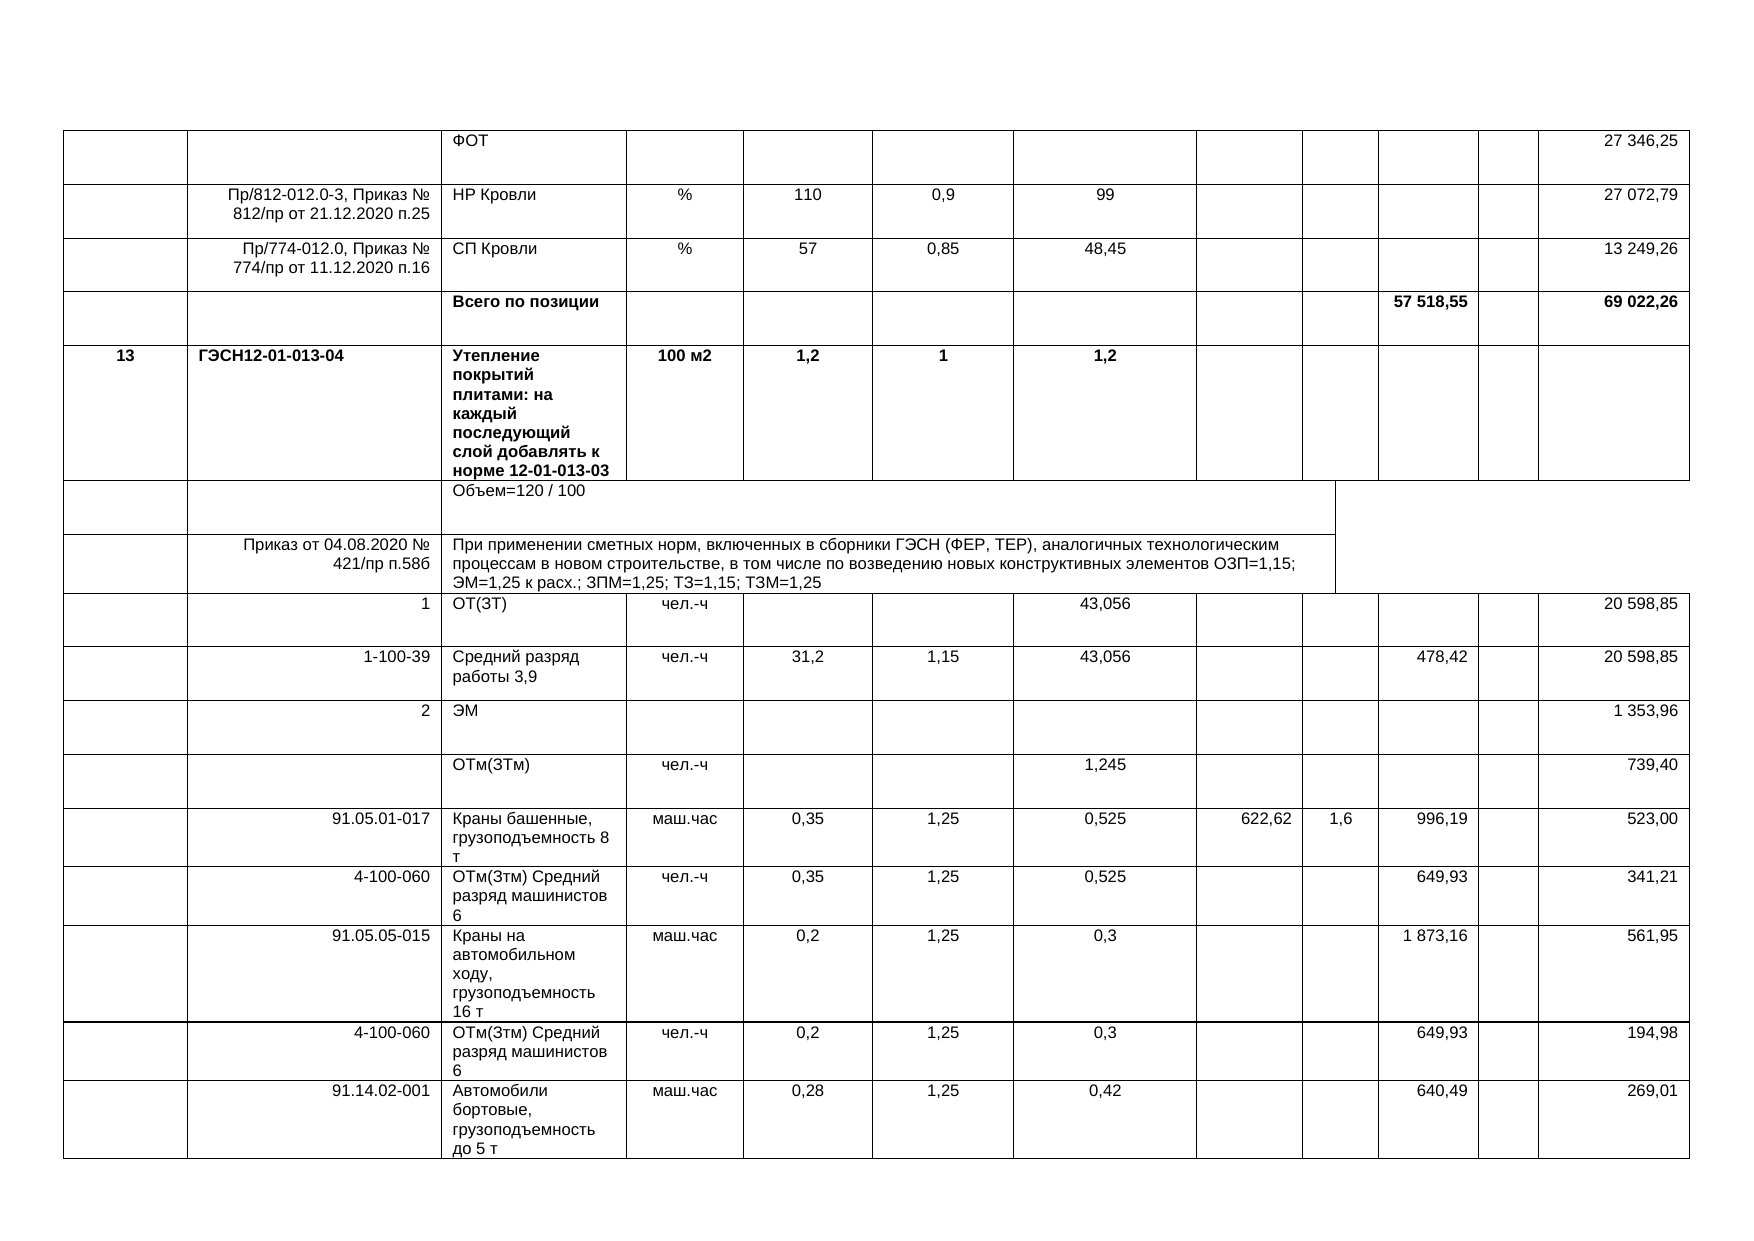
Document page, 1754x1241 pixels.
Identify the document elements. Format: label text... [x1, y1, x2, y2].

table_cell 2 [188, 701, 441, 754]
table_cell [1379, 346, 1478, 480]
table_cell [1479, 647, 1538, 700]
table_cell [1303, 1023, 1378, 1080]
table_cell 99 [1014, 185, 1196, 237]
table_cell НР Кровли [442, 185, 626, 237]
table_cell 0,35 [744, 809, 872, 866]
table_cell [627, 131, 743, 184]
table_cell 0,525 [1014, 867, 1196, 924]
table_cell ГЭСН12-01-013-04 [188, 346, 441, 480]
table_cell [64, 809, 187, 866]
table_cell 1,2 [744, 346, 872, 480]
table_cell [1479, 131, 1538, 184]
table_cell 1,25 [873, 809, 1013, 866]
table_cell [1479, 755, 1538, 807]
table_cell 43,056 [1014, 647, 1196, 700]
table_cell 341,21 [1539, 867, 1689, 924]
table_cell 1,6 [1303, 809, 1378, 866]
table_cell 1 [873, 346, 1013, 480]
table_cell ОТ(ЗТ) [442, 594, 626, 646]
table_cell [64, 185, 187, 237]
table_cell 523,00 [1539, 809, 1689, 866]
table_cell [1303, 755, 1378, 807]
table_cell [1479, 701, 1538, 754]
table_cell [1479, 185, 1538, 237]
table_cell 20 598,85 [1539, 594, 1689, 646]
table_cell [1379, 701, 1478, 754]
table_cell [1303, 185, 1378, 237]
table_cell 1 353,96 [1539, 701, 1689, 754]
table_cell 478,42 [1379, 647, 1478, 700]
table_cell [64, 292, 187, 345]
table_cell [873, 594, 1013, 646]
table_cell 0,28 [744, 1081, 872, 1158]
table_cell [64, 926, 187, 1021]
table_cell 27 072,79 [1539, 185, 1689, 237]
table_cell 4-100-060 [188, 1023, 441, 1080]
table_cell 57 518,55 [1379, 292, 1478, 345]
table_cell 1,15 [873, 647, 1013, 700]
table_cell Средний разряд работы 3,9 [442, 647, 626, 700]
table_cell [1303, 867, 1378, 924]
table_cell [64, 1081, 187, 1158]
table_cell [873, 131, 1013, 184]
table_cell ЭМ [442, 701, 626, 754]
table_cell [1479, 1081, 1538, 1158]
table_cell [188, 755, 441, 807]
table_cell 1,245 [1014, 755, 1196, 807]
table_cell [1197, 185, 1302, 237]
table_cell [64, 131, 187, 184]
table_cell 110 [744, 185, 872, 237]
table_cell Пр/774-012.0, Приказ № 774/пр от 11.12.2020 п.16 [188, 239, 441, 291]
table_cell 43,056 [1014, 594, 1196, 646]
table_cell [744, 131, 872, 184]
table_cell 561,95 [1539, 926, 1689, 1021]
table_cell [64, 867, 187, 924]
table_cell ОТм(ЗТм) [442, 755, 626, 807]
table_cell [1479, 867, 1538, 924]
table_cell [188, 481, 441, 534]
table_cell 69 022,26 [1539, 292, 1689, 345]
table_cell чел.-ч [627, 1023, 743, 1080]
table_cell [1197, 131, 1302, 184]
table_cell 0,85 [873, 239, 1013, 291]
table_cell [1197, 1023, 1302, 1080]
table_cell [64, 701, 187, 754]
table_cell [64, 481, 187, 534]
table_cell [1479, 594, 1538, 646]
table_cell маш.час [627, 926, 743, 1021]
table_cell [1303, 1081, 1378, 1158]
table_cell 4-100-060 [188, 867, 441, 924]
table_cell 1-100-39 [188, 647, 441, 700]
table_cell [1197, 1081, 1302, 1158]
table_cell [627, 701, 743, 754]
table_cell 0,2 [744, 926, 872, 1021]
table_cell [1539, 346, 1689, 480]
table_cell 91.05.05-015 [188, 926, 441, 1021]
table_cell маш.час [627, 809, 743, 866]
table_cell 57 [744, 239, 872, 291]
table_cell [64, 647, 187, 700]
table_cell 91.14.02-001 [188, 1081, 441, 1158]
table_cell [1197, 755, 1302, 807]
table_cell [1479, 239, 1538, 291]
table_cell [873, 755, 1013, 807]
table_cell [1303, 239, 1378, 291]
table_cell 0,9 [873, 185, 1013, 237]
table_cell Пр/812-012.0-3, Приказ № 812/пр от 21.12.2020 п.25 [188, 185, 441, 237]
table_cell СП Кровли [442, 239, 626, 291]
table_cell ФОТ [442, 131, 626, 184]
table_cell 0,525 [1014, 809, 1196, 866]
table_cell ОТм(Зтм) Средний разряд машинистов 6 [442, 1023, 626, 1080]
table_cell [1379, 594, 1478, 646]
table_cell 1 873,16 [1379, 926, 1478, 1021]
table_cell [1197, 239, 1302, 291]
table_cell 1,25 [873, 926, 1013, 1021]
table_cell ОТм(Зтм) Средний разряд машинистов 6 [442, 867, 626, 924]
table_cell [1379, 185, 1478, 237]
table_cell [1303, 131, 1378, 184]
table_cell [744, 755, 872, 807]
table_cell [1303, 594, 1378, 646]
table_cell 0,35 [744, 867, 872, 924]
table_cell Краны на автомобильном ходу, грузоподъемность 16 т [442, 926, 626, 1021]
table_cell 1,25 [873, 867, 1013, 924]
table_cell [64, 1023, 187, 1080]
table_cell % [627, 185, 743, 237]
table_cell [744, 701, 872, 754]
table_cell [64, 239, 187, 291]
table_cell [64, 535, 187, 592]
table_cell Автомобили бортовые, грузоподъемность до 5 т [442, 1081, 626, 1158]
table_cell 48,45 [1014, 239, 1196, 291]
table_cell [64, 755, 187, 807]
table_cell [1014, 131, 1196, 184]
table_cell [1479, 1023, 1538, 1080]
table_cell чел.-ч [627, 755, 743, 807]
table_cell [1303, 292, 1378, 345]
table_cell 622,62 [1197, 809, 1302, 866]
table_cell 269,01 [1539, 1081, 1689, 1158]
table_cell 100 м2 [627, 346, 743, 480]
table_cell маш.час [627, 1081, 743, 1158]
table_cell [1479, 809, 1538, 866]
table_cell [1479, 292, 1538, 345]
table_cell 739,40 [1539, 755, 1689, 807]
table_cell 31,2 [744, 647, 872, 700]
table_cell [1479, 926, 1538, 1021]
table_cell 91.05.01-017 [188, 809, 441, 866]
table_cell Всего по позиции [442, 292, 626, 345]
table_cell чел.-ч [627, 647, 743, 700]
table_cell 1 [188, 594, 441, 646]
table_cell [1014, 701, 1196, 754]
table_cell [744, 594, 872, 646]
table_cell 0,2 [744, 1023, 872, 1080]
table_cell Приказ от 04.08.2020 № 421/пр п.58б [188, 535, 441, 592]
table_cell [1303, 701, 1378, 754]
table_cell 640,49 [1379, 1081, 1478, 1158]
table_cell 649,93 [1379, 867, 1478, 924]
table_cell [1379, 131, 1478, 184]
table_cell [1303, 926, 1378, 1021]
table_cell [1014, 292, 1196, 345]
table_cell [1303, 647, 1378, 700]
table_cell Краны башенные, грузоподъемность 8 т [442, 809, 626, 866]
table_cell [1379, 755, 1478, 807]
table_cell Объем=120 / 100 [442, 481, 1335, 534]
table_cell 0,3 [1014, 1023, 1196, 1080]
table_cell 649,93 [1379, 1023, 1478, 1080]
table_cell % [627, 239, 743, 291]
table_cell [1303, 346, 1378, 480]
table_cell [873, 701, 1013, 754]
table_cell [627, 292, 743, 345]
table_cell [1197, 867, 1302, 924]
table_cell 1,2 [1014, 346, 1196, 480]
table_cell 20 598,85 [1539, 647, 1689, 700]
table_cell 0,42 [1014, 1081, 1196, 1158]
table_cell 13 [64, 346, 187, 480]
table_cell [873, 292, 1013, 345]
table_cell [1479, 346, 1538, 480]
table_cell [1197, 292, 1302, 345]
table_cell При применении сметных норм, включенных в сборники ГЭСН (ФЕР, ТЕР), аналогичных технологическим процессам в новом строительстве, в том числе по возведению новых конструктивных элементов ОЗП=1,15; ЭМ=1,25 к расх.; ЗПМ=1,25; ТЗ=1,15; ТЗМ=1,25 [442, 535, 1335, 592]
table_cell [1197, 701, 1302, 754]
table_cell 13 249,26 [1539, 239, 1689, 291]
table_cell [1197, 647, 1302, 700]
table_cell 194,98 [1539, 1023, 1689, 1080]
table_cell чел.-ч [627, 867, 743, 924]
table_cell [188, 131, 441, 184]
table_cell 1,25 [873, 1023, 1013, 1080]
table_cell 27 346,25 [1539, 131, 1689, 184]
table_cell 1,25 [873, 1081, 1013, 1158]
table_cell Утепление покрытий плитами: на каждый последующий слой добавлять к норме 12-01-013-03 [442, 346, 626, 480]
table_cell [1197, 926, 1302, 1021]
table_cell [188, 292, 441, 345]
table_cell [1197, 594, 1302, 646]
table_cell 0,3 [1014, 926, 1196, 1021]
table_cell 996,19 [1379, 809, 1478, 866]
table_cell чел.-ч [627, 594, 743, 646]
table_cell [1197, 346, 1302, 480]
table_cell [744, 292, 872, 345]
table_cell [1379, 239, 1478, 291]
table_cell [64, 594, 187, 646]
